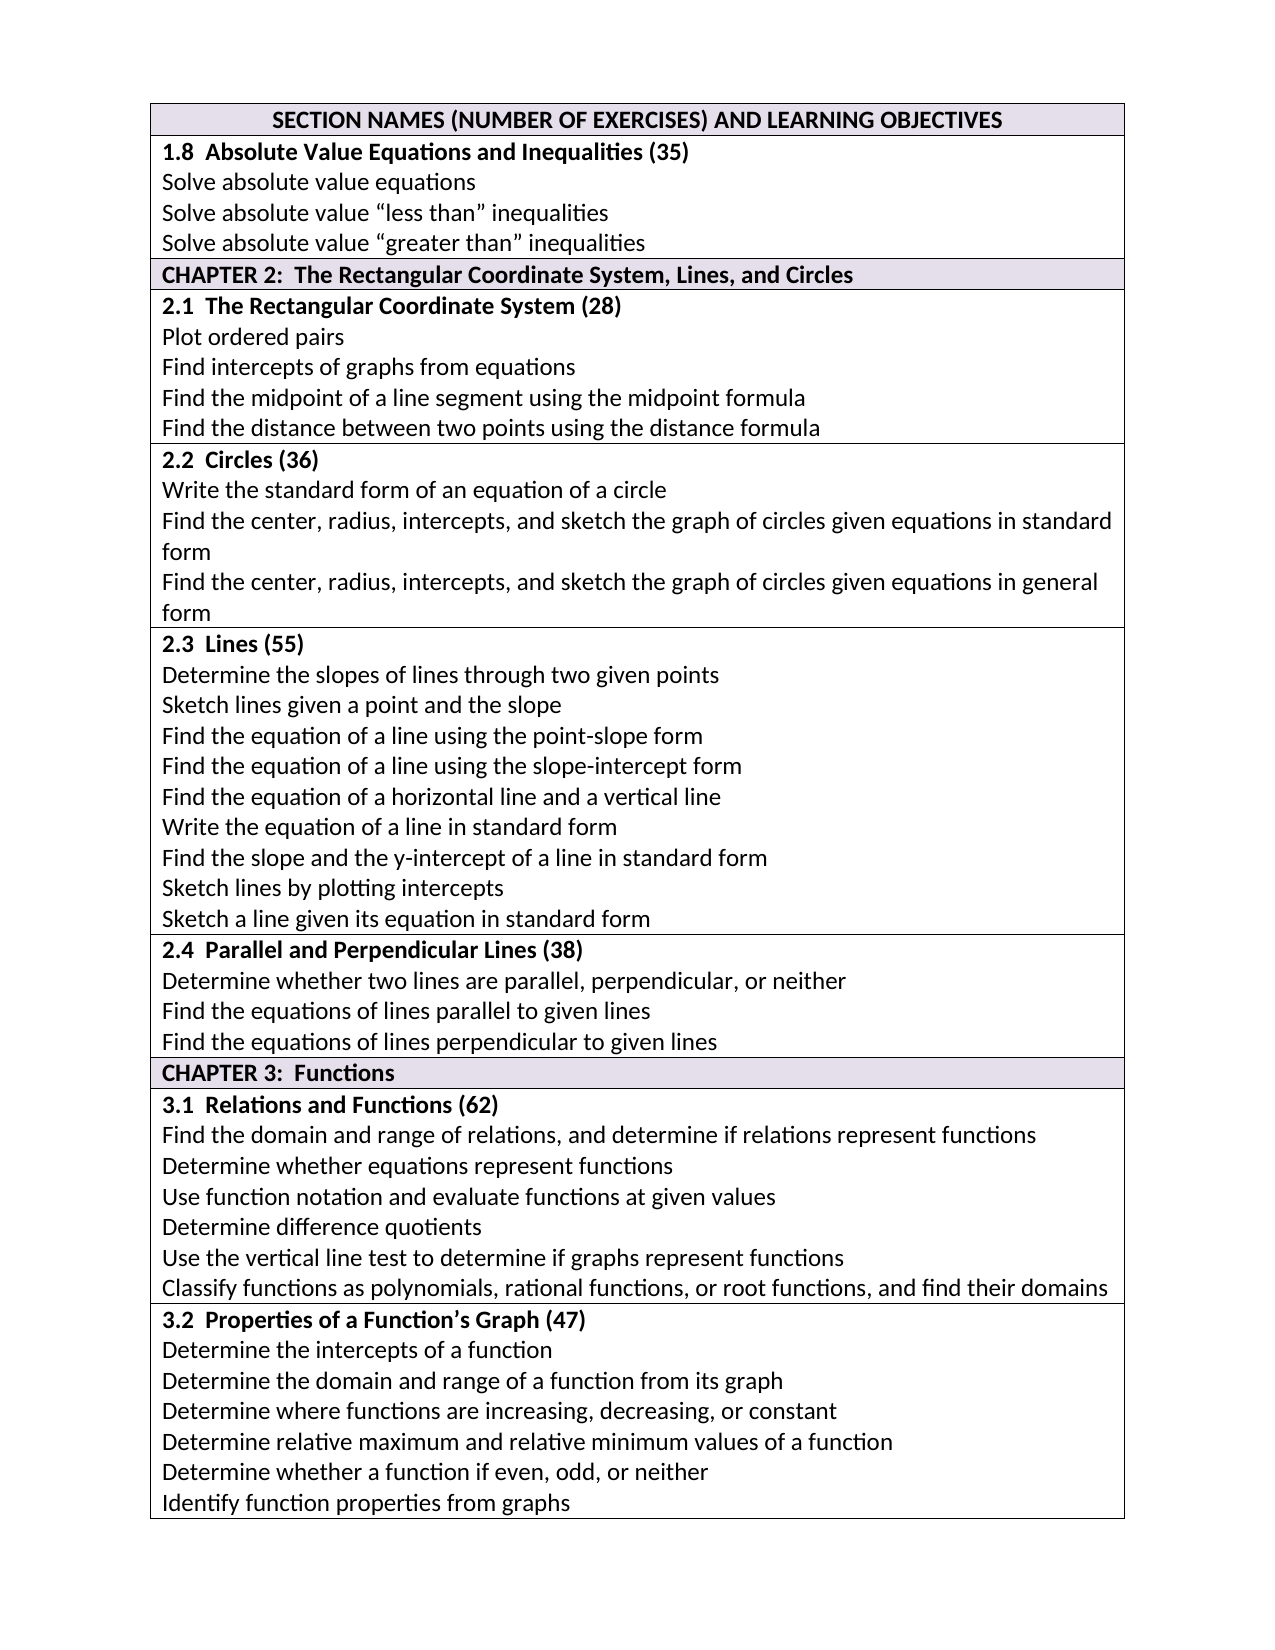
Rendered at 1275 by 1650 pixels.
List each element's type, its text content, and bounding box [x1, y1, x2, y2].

table_cell 2.3 Lines (55) Determine the slopes of lines through two given points Sketch lines given a point and the slope Find the equation of a line using the point-slope form Find the equation of a line using the slope-intercept form Find the equation of a horizontal line and a vertical line Write the equation of a line in standard form Find the slope and the y-intercept of a line in standard form Sketch lines by plotting intercepts Sketch a line given its equation in standard form [151, 628, 1124, 933]
table_cell 2.4 Parallel and Perpendicular Lines (38) Determine whether two lines are parallel, perpendicular, or neither Find the equations of lines parallel to given lines Find the equations of lines perpendicular to given lines [151, 935, 1124, 1057]
table_cell 2.2 Circles (36) Write the standard form of an equation of a circle Find the center, radius, intercepts, and sketch the graph of circles given equations in standard form Find the center, radius, intercepts, and sketch the graph of circles given equations in general form [151, 444, 1124, 627]
table_cell 2.1 The Rectangular Coordinate System (28) Plot ordered pairs Find intercepts of graphs from equations Find the midpoint of a line segment using the midpoint formula Find the distance between two points using the distance formula [151, 290, 1124, 443]
table_cell 3.2 Properties of a Function’s Graph (47) Determine the intercepts of a function Determine the domain and range of a function from its graph Determine where functions are increasing, decreasing, or constant Determine relative maximum and relative minimum values of a function Determine whether a function if even, odd, or neither Identify function properties from graphs [151, 1304, 1124, 1517]
table_cell CHAPTER 3: Functions [151, 1058, 1124, 1088]
table_cell CHAPTER 2: The Rectangular Coordinate System, Lines, and Circles [151, 259, 1124, 289]
table_header SECTION NAMES (NUMBER OF EXERCISES) AND LEARNING OBJECTIVES [151, 104, 1124, 135]
table_cell 1.8 Absolute Value Equations and Inequalities (35) Solve absolute value equations Solve absolute value “less than” inequalities Solve absolute value “greater than” inequalities [151, 136, 1124, 258]
table_cell 3.1 Relations and Functions (62) Find the domain and range of relations, and determine if relations represent functions Determine whether equations represent functions Use function notation and evaluate functions at given values Determine difference quotients Use the vertical line test to determine if graphs represent functions Classify functions as polynomials, rational functions, or root functions, and find their domains [151, 1089, 1124, 1303]
